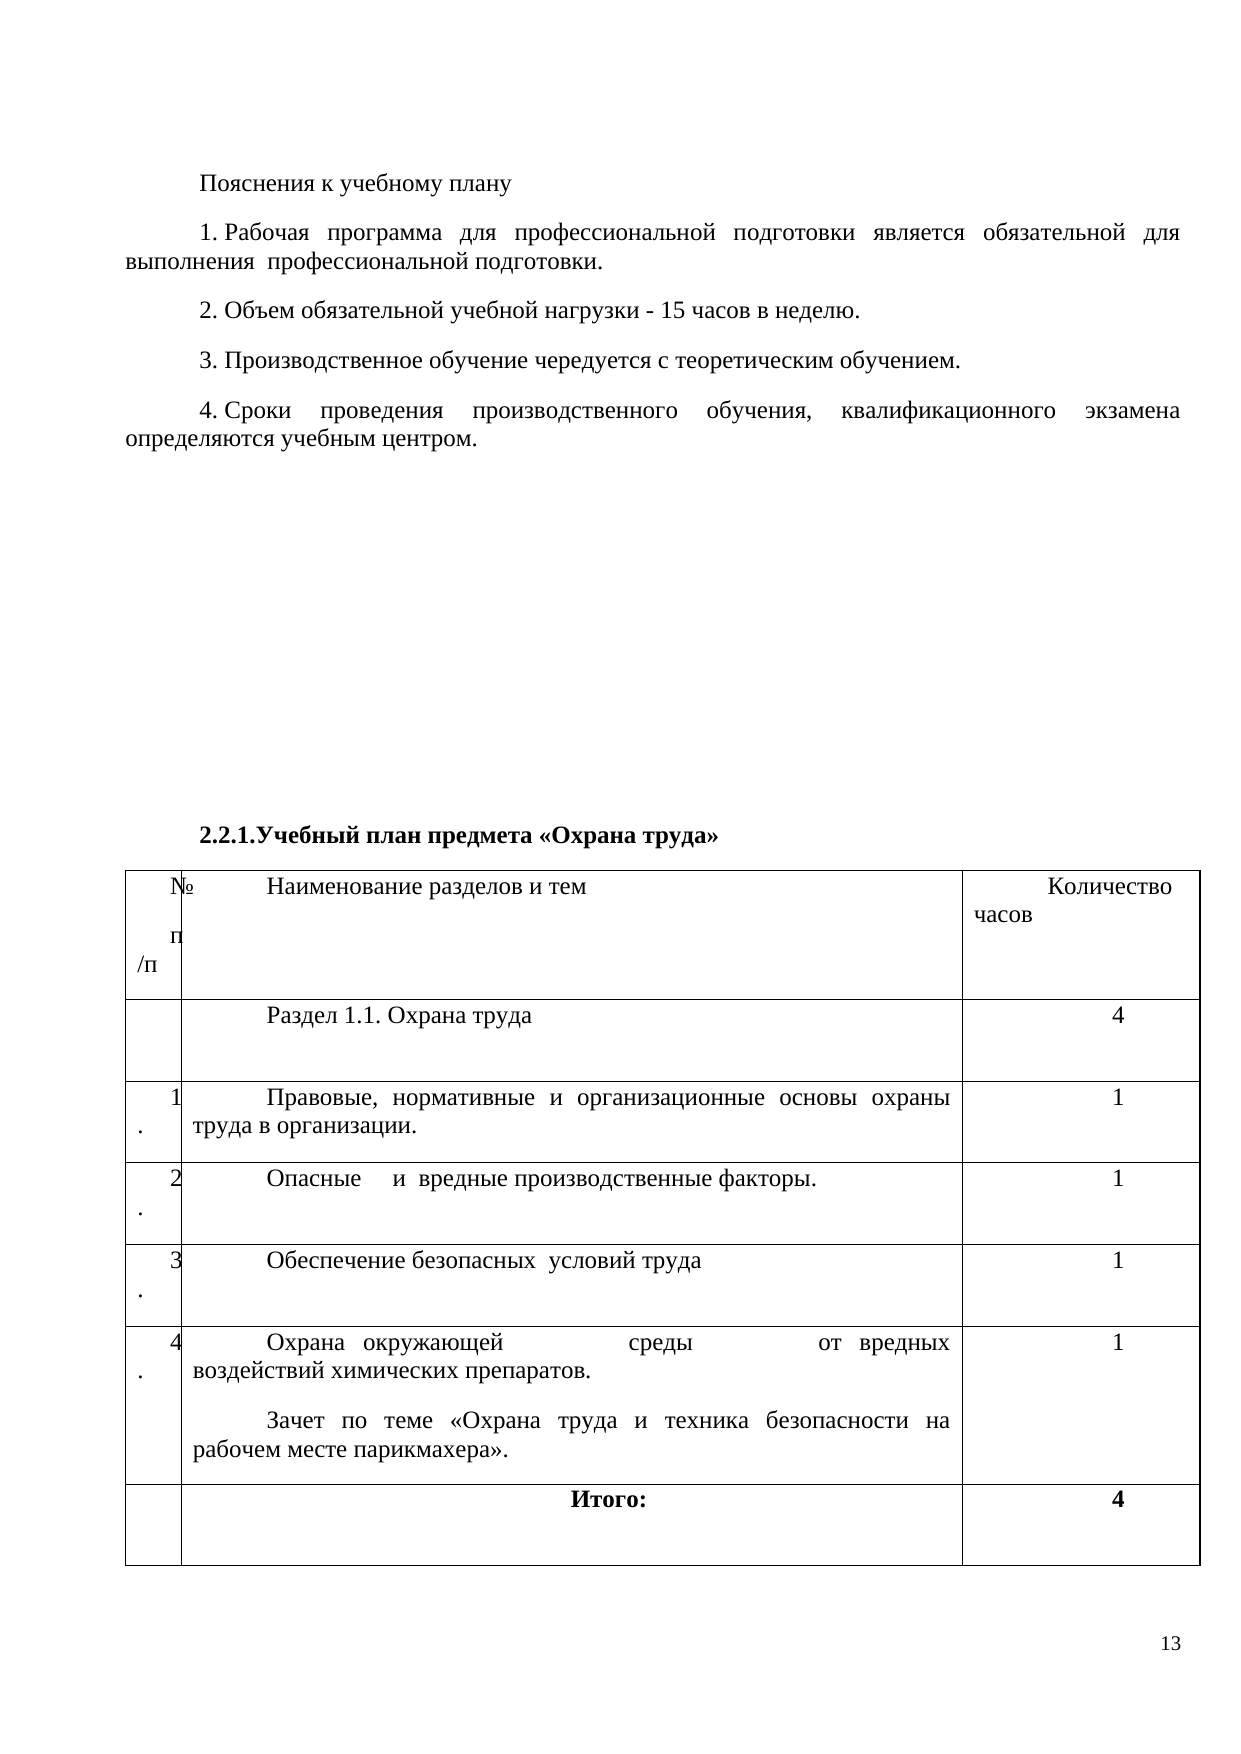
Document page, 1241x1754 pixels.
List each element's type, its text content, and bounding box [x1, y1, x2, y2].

table_header Наименование разделов и тем [182, 871, 962, 999]
table_cell Обеспечение безопасных условий труда [182, 1245, 962, 1326]
table_cell 1 [963, 1245, 1199, 1326]
table_cell Итого: [182, 1485, 962, 1565]
text Пояснения к учебному плану [125, 168, 1181, 196]
table_cell 2. [126, 1163, 181, 1244]
table_header Количество часов [963, 871, 1199, 999]
text 1. Рабочая программа для профессиональной подготовки является обязательной для выполнения профессиональной подготовки. [125, 217, 1181, 275]
text 3. Производственное обучение чередуется с теоретическим обучением. [125, 345, 1181, 374]
table_cell 1 [963, 1327, 1199, 1483]
text 2.2.1.Учебный план предмета «Охрана труда» [125, 820, 1177, 849]
table_cell 1. [126, 1082, 181, 1162]
table_cell Правовые, нормативные и организационные основы охраны труда в организации. [182, 1082, 962, 1162]
text 4. Сроки проведения производственного обучения, квалификационного экзамена определяются учебным центром. [125, 395, 1181, 452]
table_cell Опасные и вредные производственные факторы. [182, 1163, 962, 1244]
table_cell Раздел 1.1. Охрана труда [182, 1000, 962, 1081]
table_header № п/п [126, 871, 181, 999]
table_cell 4. [126, 1327, 181, 1483]
table_cell [126, 1485, 181, 1565]
text 2. Объем обязательной учебной нагрузки - 15 часов в неделю. [125, 296, 1181, 324]
table_cell 4 [963, 1000, 1199, 1081]
table_cell 1 [963, 1082, 1199, 1162]
table_cell 1 [963, 1163, 1199, 1244]
table_cell [126, 1000, 181, 1081]
table_cell 3. [126, 1245, 181, 1326]
table_cell 4 [963, 1485, 1199, 1565]
table_cell Охрана окружающей среды от вредных воздействий химических препаратов. Зачет по теме «Охрана труда и техника безопасности на рабочем месте парикмахера». [182, 1327, 962, 1483]
